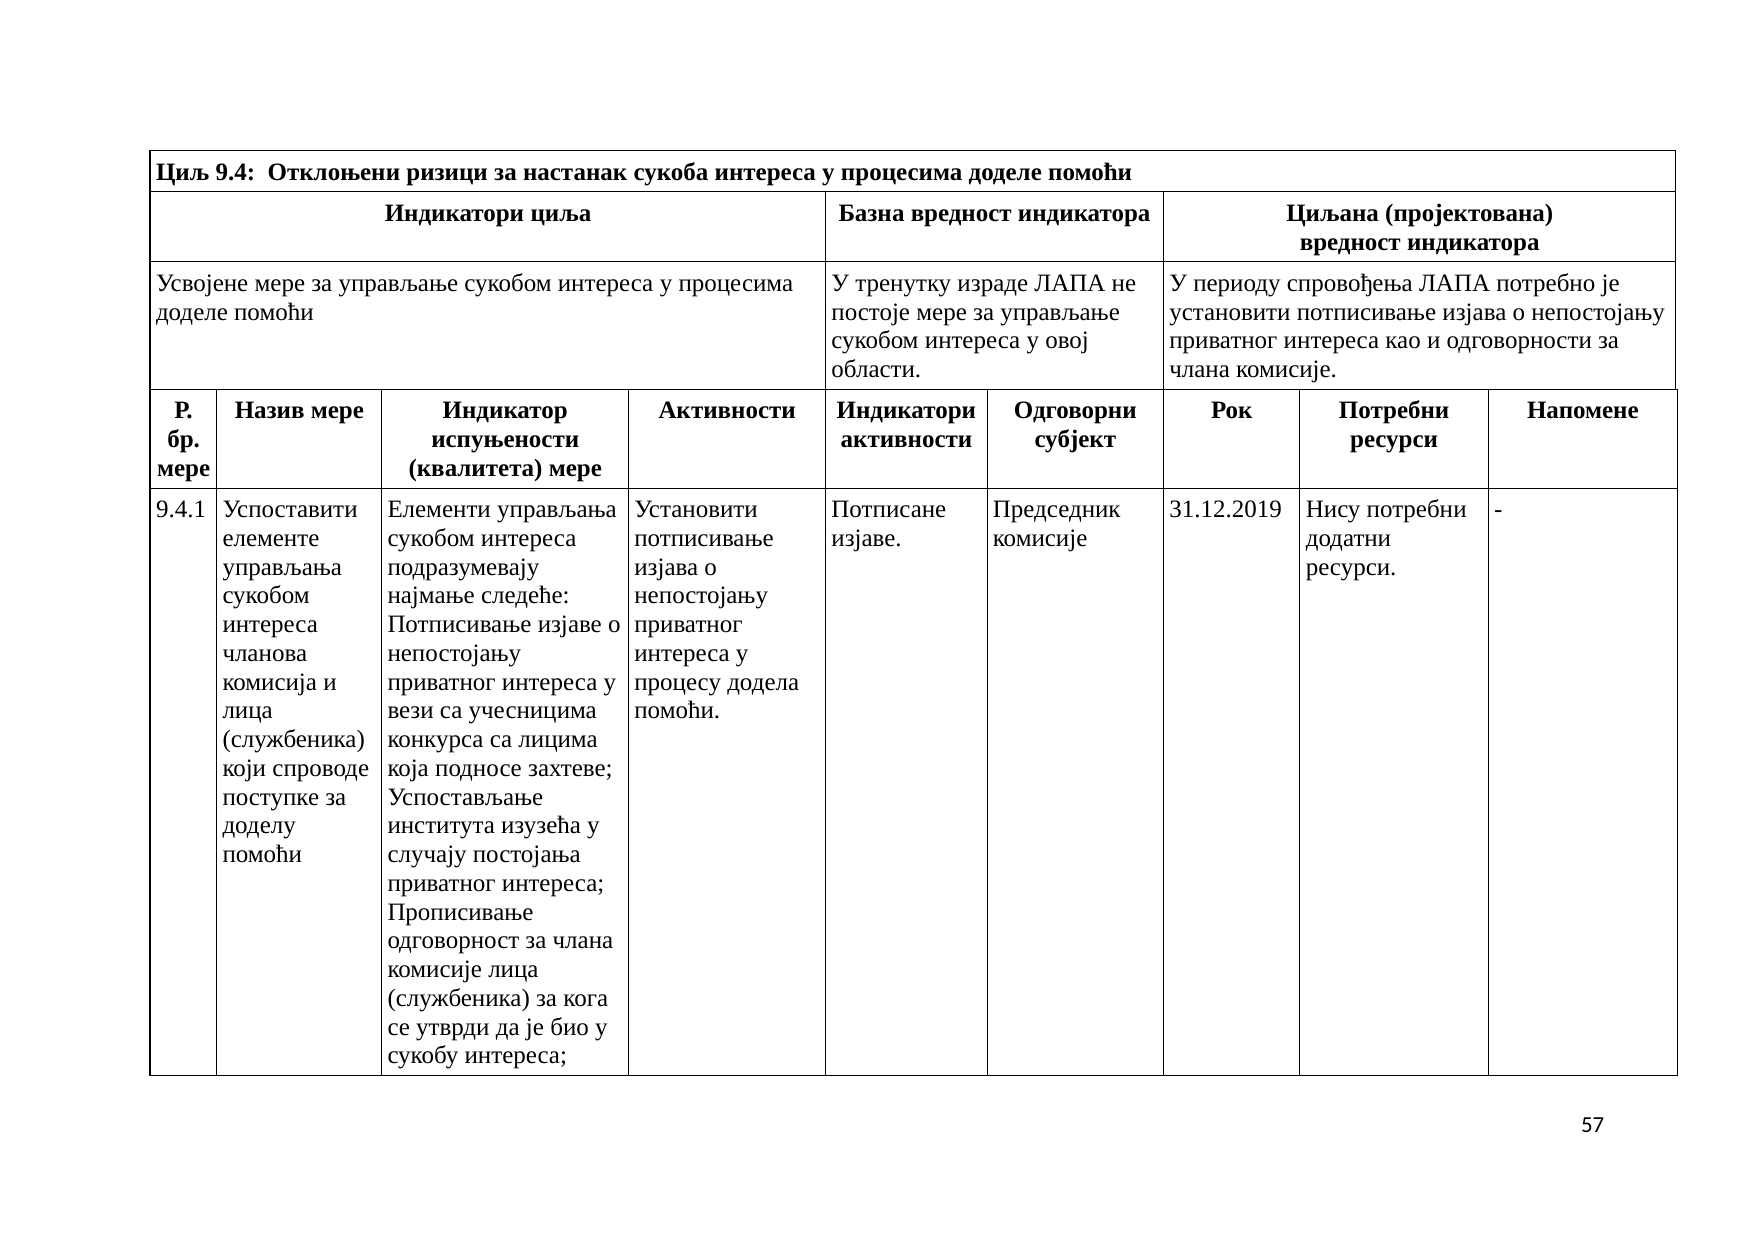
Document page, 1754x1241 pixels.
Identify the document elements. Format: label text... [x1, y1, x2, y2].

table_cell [1300, 489, 1488, 1075]
table_cell Потписане изјаве. [826, 489, 987, 1075]
table_cell У тренутку израде ЛАПА не постоје мере за управљање сукобом интереса у овој области. [826, 262, 1163, 389]
table_cell Рок [1164, 390, 1299, 487]
table_cell Циљана (пројектована) вредност индикатора [1164, 192, 1675, 261]
table_header Циљ 9.4: Отклоњени ризици за настанак сукоба интереса у процесима доделе помоћи [151, 151, 1675, 191]
table_cell Активности [629, 390, 825, 487]
table_cell Индикатор испуњености (квалитета) мере [382, 390, 628, 487]
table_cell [217, 489, 381, 1075]
table_cell Потребни ресурси [1300, 390, 1488, 487]
table_cell Р. бр. мере [151, 390, 216, 487]
table_cell Напомене [1489, 390, 1677, 487]
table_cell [629, 489, 825, 1075]
table_cell У периоду спровођења ЛАПА потребно је установити потписивање изјава о непостојању приватног интереса као и одговорности за члана комисије. [1164, 262, 1675, 389]
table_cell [382, 489, 628, 1075]
table_cell 9.4.1 [151, 489, 216, 1075]
table_cell Назив мере [217, 390, 381, 487]
table_cell Базна вредност индикатора [826, 192, 1163, 261]
table_cell Индикатори циља [151, 192, 825, 261]
table_cell 31.12.2019 [1164, 489, 1299, 1075]
table_cell Одговорни субјект [988, 390, 1163, 487]
table_cell - [1489, 489, 1677, 1075]
table_cell Индикатори активности [826, 390, 987, 487]
table_cell Усвојене мере за управљање сукобом интереса у процесима доделе помоћи [151, 262, 825, 389]
table_cell Председник комисије [988, 489, 1163, 1075]
